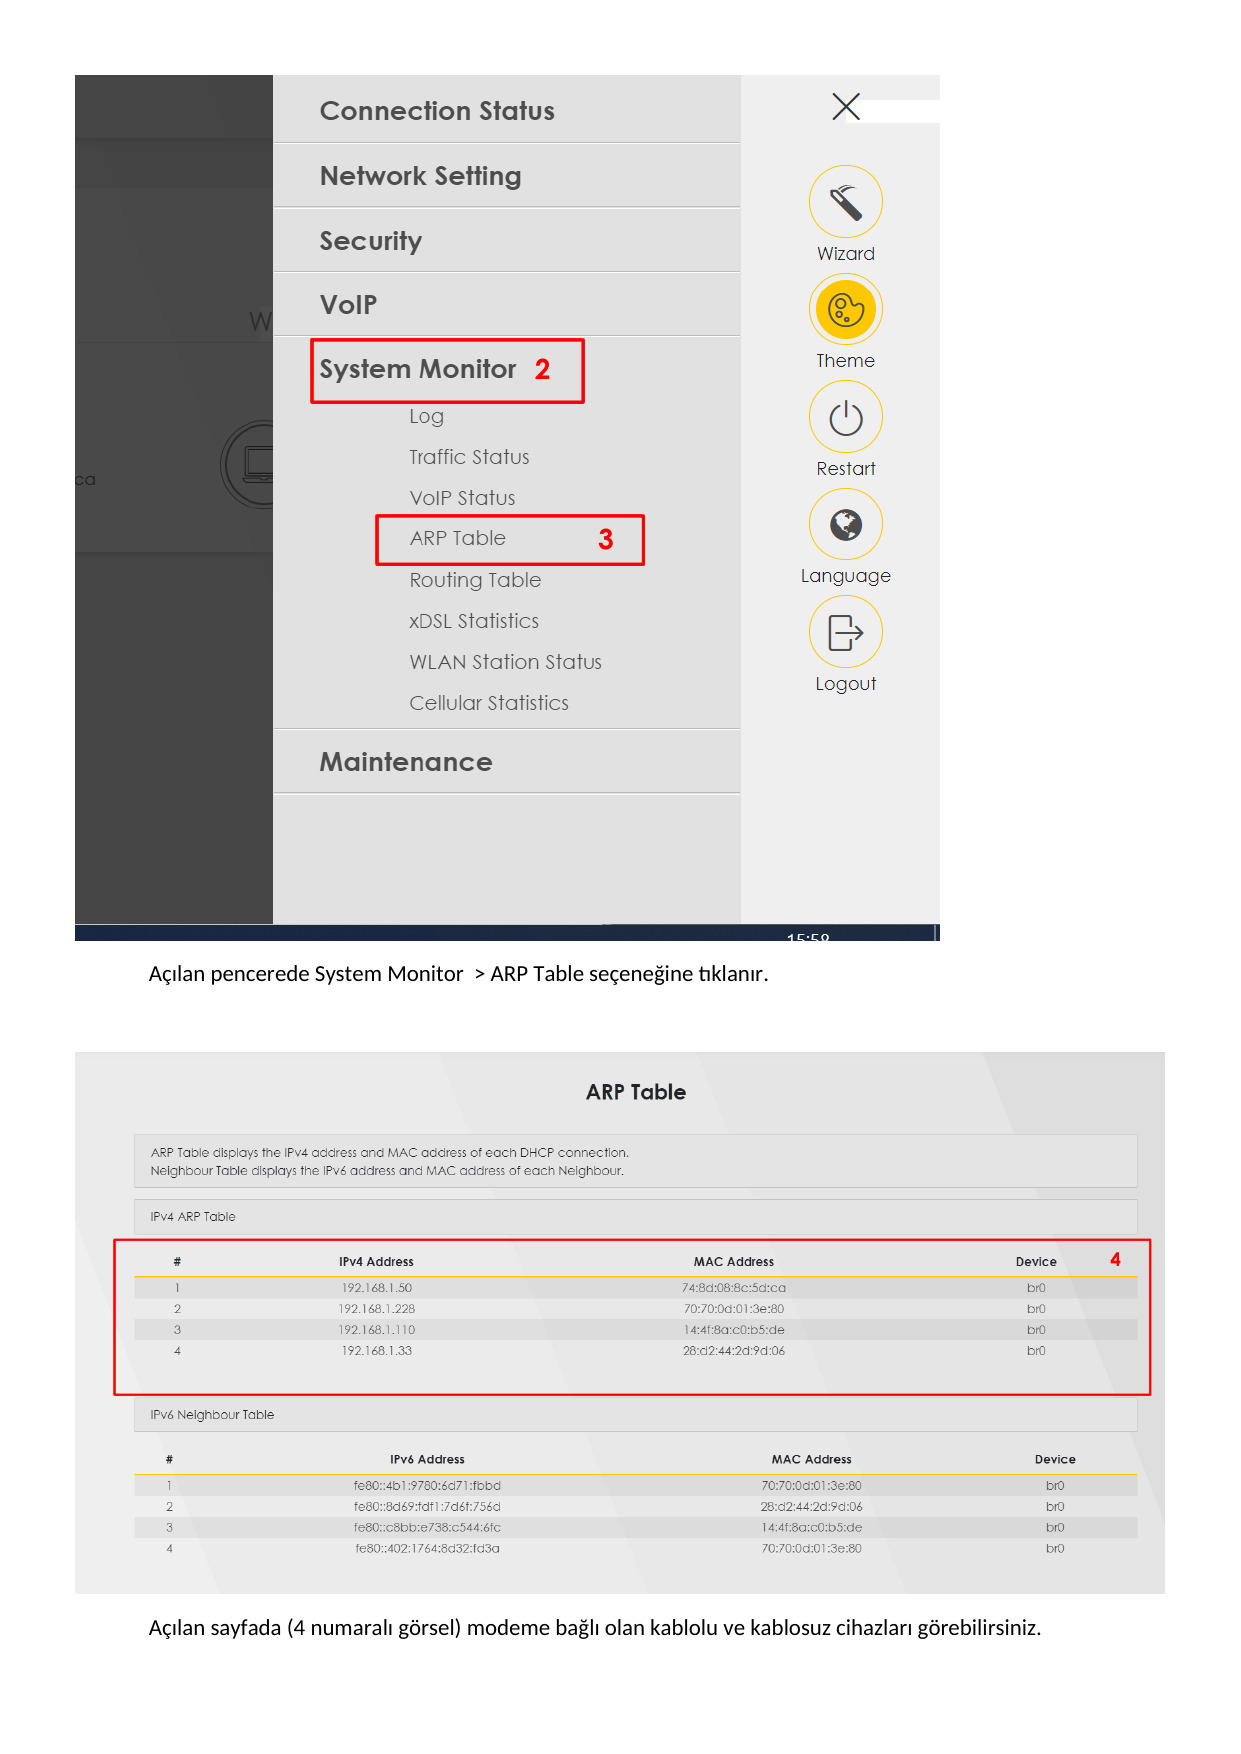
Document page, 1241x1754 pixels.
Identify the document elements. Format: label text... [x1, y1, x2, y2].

picture [75, 1052, 1166, 1594]
text Açılan sayfada (4 numaralı görsel) modeme bağlı olan kablolu ve kablosuz cihazları görebilirsiniz. [75, 1613, 1165, 1641]
picture [75, 75, 940, 941]
text Açılan pencerede System Monitor > ARP Table seçeneğine tıklanır. [75, 959, 1165, 987]
